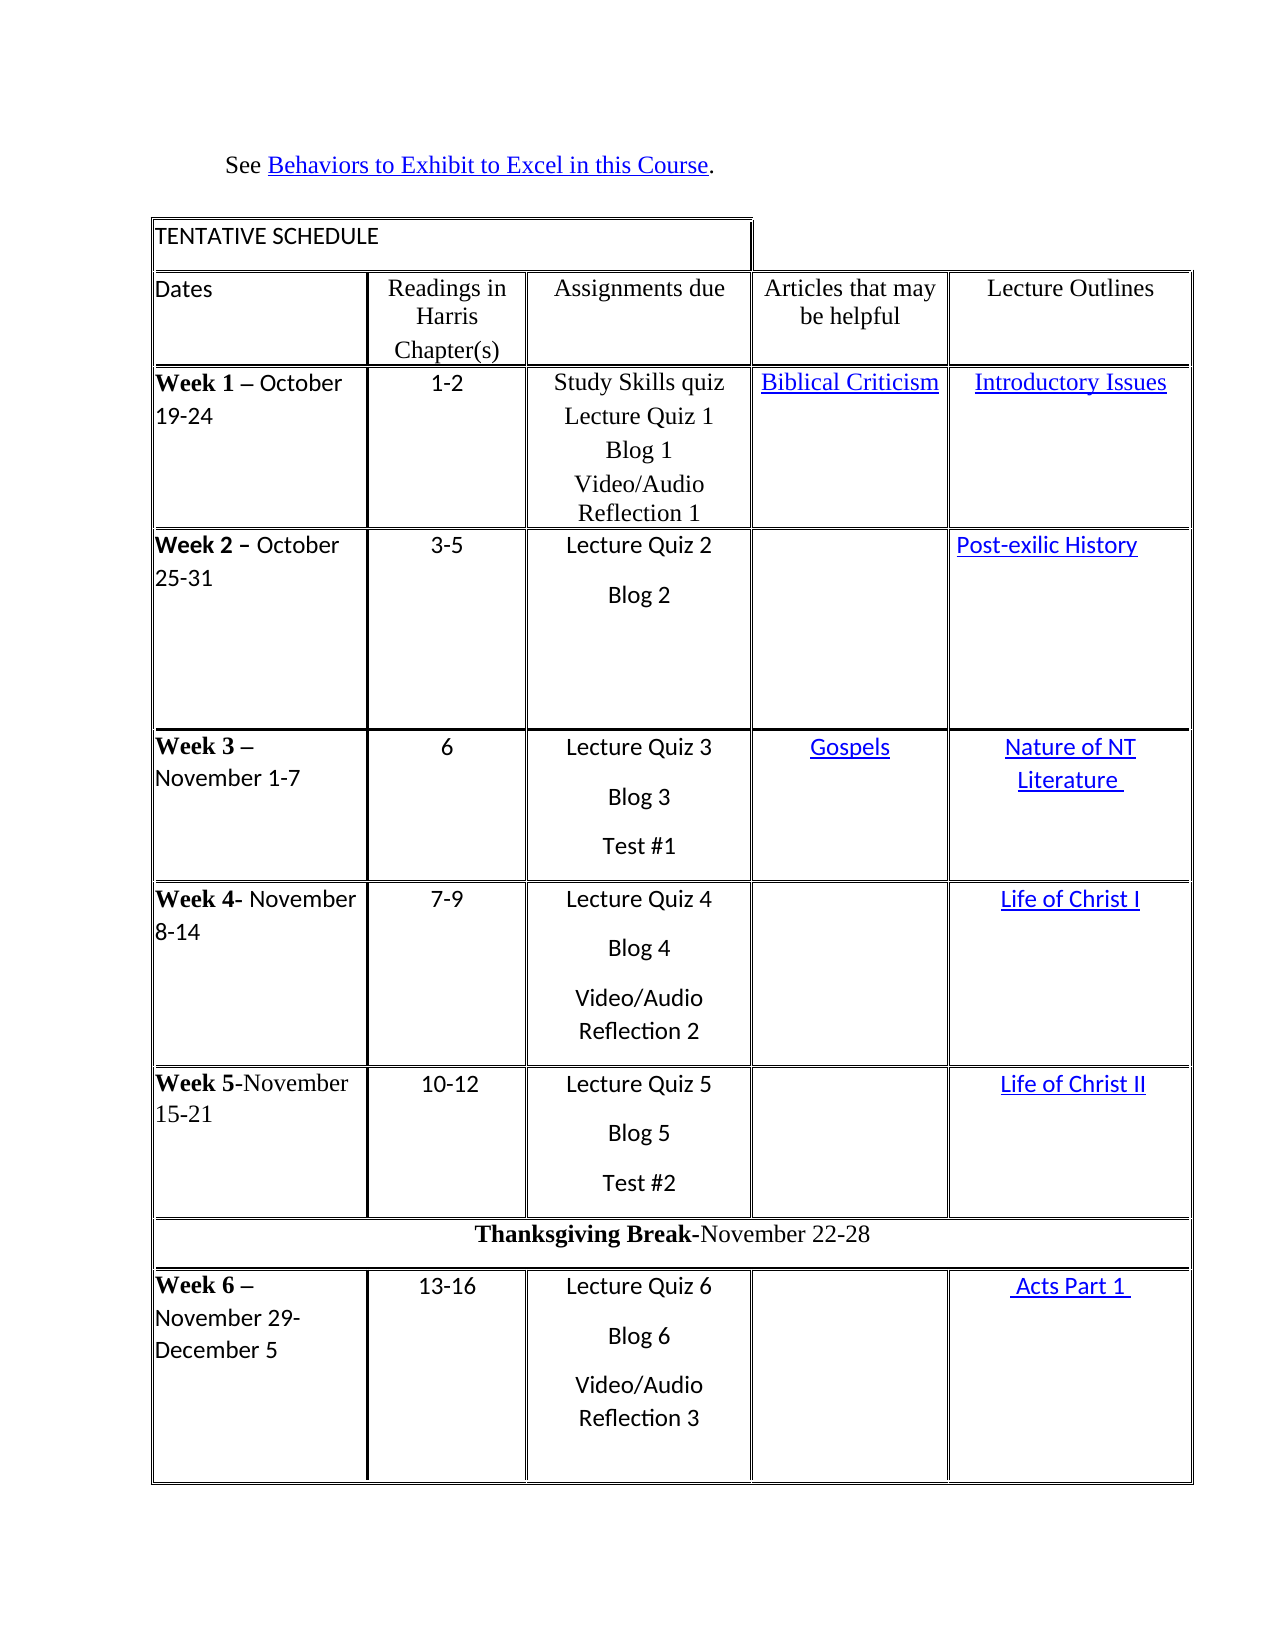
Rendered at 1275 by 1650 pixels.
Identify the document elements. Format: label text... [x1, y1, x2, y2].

table_cell 6 [369, 731, 525, 880]
table_cell Life of Christ II [950, 1065, 1191, 1216]
table_cell Thanksgiving Break-November 22-28 [154, 1216, 1191, 1267]
table_cell 7-9 [369, 883, 525, 1064]
table_cell Articles that may be helpful [753, 273, 947, 364]
table_cell 13-16 [367, 1271, 527, 1481]
table_cell Lecture Quiz 5 Blog 5 Test #2 [528, 1068, 750, 1216]
table_cell Nature of NT Literature [950, 728, 1192, 880]
table_cell [752, 1271, 948, 1481]
table_cell [753, 1068, 947, 1216]
table_cell [753, 883, 947, 1064]
table_cell Acts Part 1 [949, 1267, 1191, 1481]
table_cell Biblical Criticism [753, 368, 947, 526]
table_cell Week 5-November 15-21 [154, 1065, 366, 1216]
table_cell Dates [154, 270, 366, 364]
table_header TENTATIVE SCHEDULE [154, 220, 752, 269]
table_cell Week 2 – October 25-31 [154, 526, 366, 728]
table_cell 1-2 [369, 368, 525, 526]
table_cell Lecture Quiz 6 Blog 6 Video/Audio Reflection 3 [527, 1271, 752, 1481]
table_cell Week 4- November 8-14 [152, 880, 367, 1064]
table_cell Week 1 – October 19-24 [154, 364, 366, 526]
table_cell Lecture Quiz 3 Blog 3 Test #1 [528, 731, 750, 880]
table_cell Post-exilic History [950, 526, 1191, 728]
table_cell Week 6 – November 29-December 5 [154, 1267, 367, 1481]
table_cell Week 3 – November 1-7 [152, 728, 366, 880]
table_cell [753, 530, 947, 728]
text See Behaviors to Exhibit to Excel in this Course. [150, 150, 1125, 179]
table_cell Life of Christ I [949, 880, 1192, 1064]
table_cell Lecture Quiz 2 Blog 2 [528, 530, 750, 728]
table_cell 10-12 [369, 1068, 525, 1216]
table_cell Assignments due [528, 273, 750, 364]
table_cell Lecture Quiz 4 Blog 4 Video/Audio Reflection 2 [528, 883, 750, 1064]
table_cell 3-5 [369, 530, 525, 728]
table_cell Gospels [753, 731, 947, 880]
table_cell Introductory Issues [950, 364, 1191, 526]
table_cell Lecture Outlines [950, 270, 1192, 364]
table_cell Readings in Harris Chapter(s) [369, 273, 525, 364]
table_cell Study Skills quiz Lecture Quiz 1 Blog 1 Video/Audio Reflection 1 [528, 368, 750, 526]
